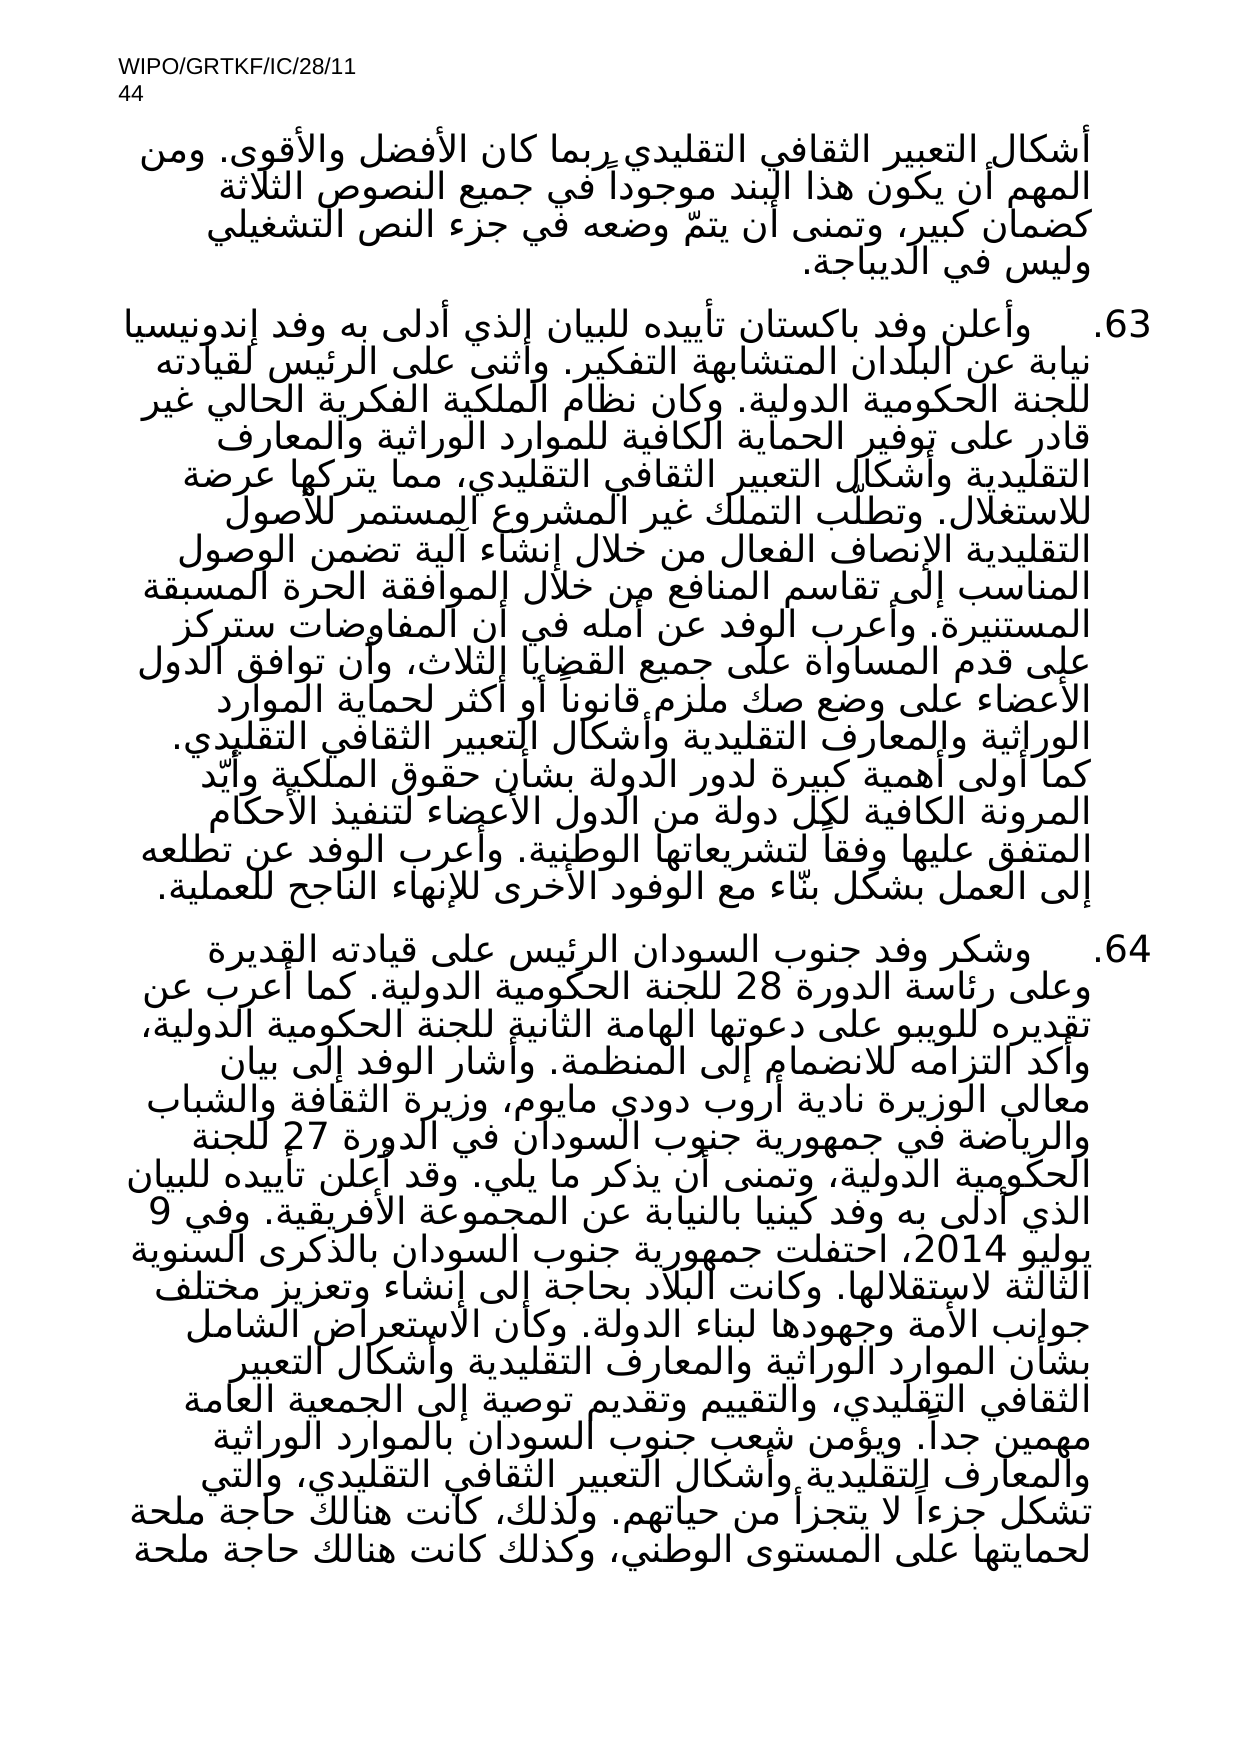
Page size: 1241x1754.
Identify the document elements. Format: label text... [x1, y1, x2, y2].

text وأعلن وفد باكستان تأييده للبيان الذي أدلى به وفد إندونيسيا نيابة عن البلدان المتشابهة التفكير. وأثنى على الرئيس لقيادته للجنة الحكومية الدولية. وكان نظام الملكية الفكرية الحالي غير قادر على توفير الحماية الكافية للموارد الوراثية والمعارف التقليدية وأشكال التعبير الثقافي التقليدي، مما يتركها عرضة للاستغلال. وتطلّب التملك غير المشروع المستمر للأصول التقليدية الإنصاف الفعال من خلال إنشاء آلية تضمن الوصول المناسب إلى تقاسم المنافع من خلال الموافقة الحرة المسبقة المستنيرة. وأعرب الوفد عن أمله في أن المفاوضات ستركز على قدم المساواة على جميع القضايا الثلاث، وأن توافق الدول الأعضاء على وضع صك ملزم قانوناً أو أكثر لحماية الموارد الوراثية والمعارف التقليدية وأشكال التعبير الثقافي التقليدي. كما أولى أهمية كبيرة لدور الدولة بشأن حقوق الملكية وأيّد المرونة الكافية لكل دولة من الدول الأعضاء لتنفيذ الأحكام المتفق عليها وفقاً لتشريعاتها الوطنية. وأعرب الوفد عن تطلعه إلى العمل بشكل بنّاء مع الوفود الأخرى للإنهاء الناجح للعملية. [118, 307, 1092, 907]
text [118, 132, 1092, 282]
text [118, 932, 1092, 1570]
